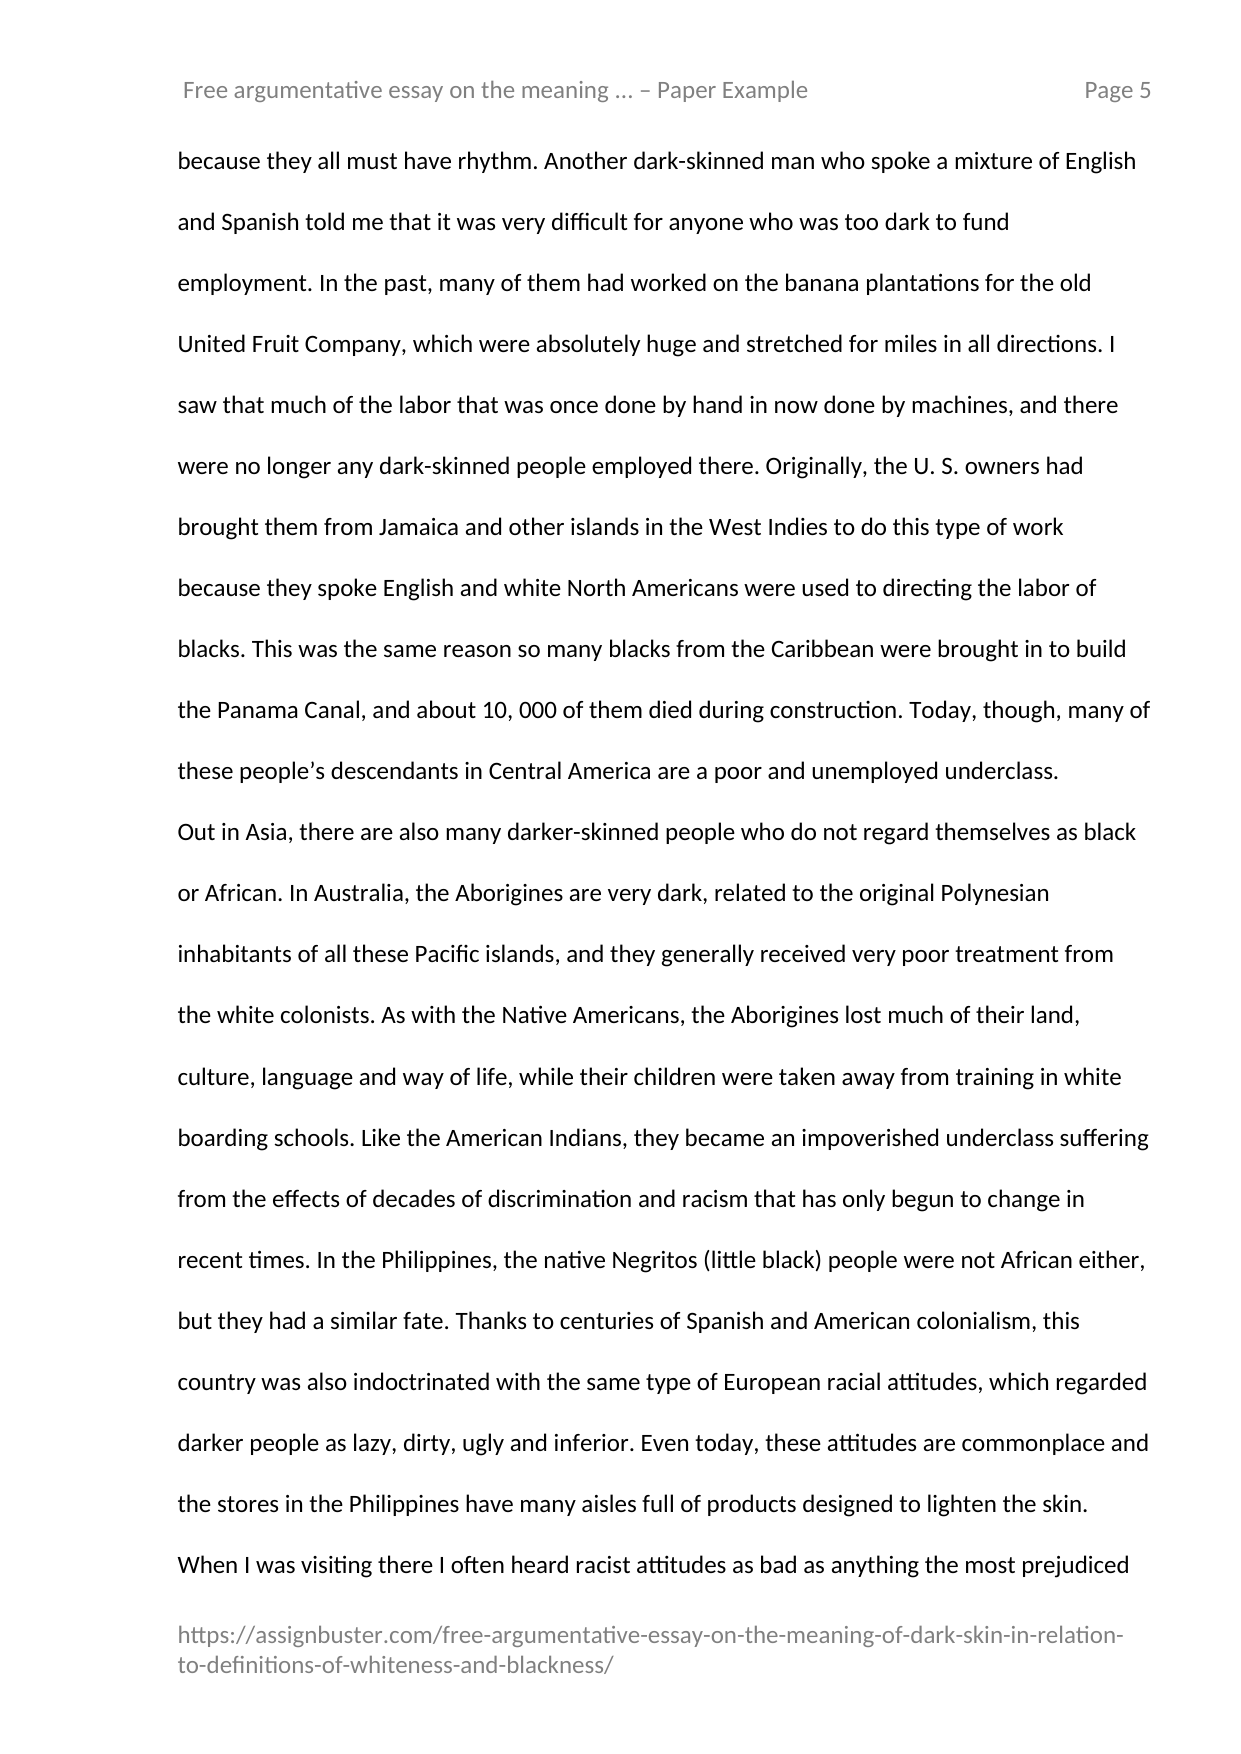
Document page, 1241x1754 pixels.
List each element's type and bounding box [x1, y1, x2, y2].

text [177, 145, 1152, 1579]
